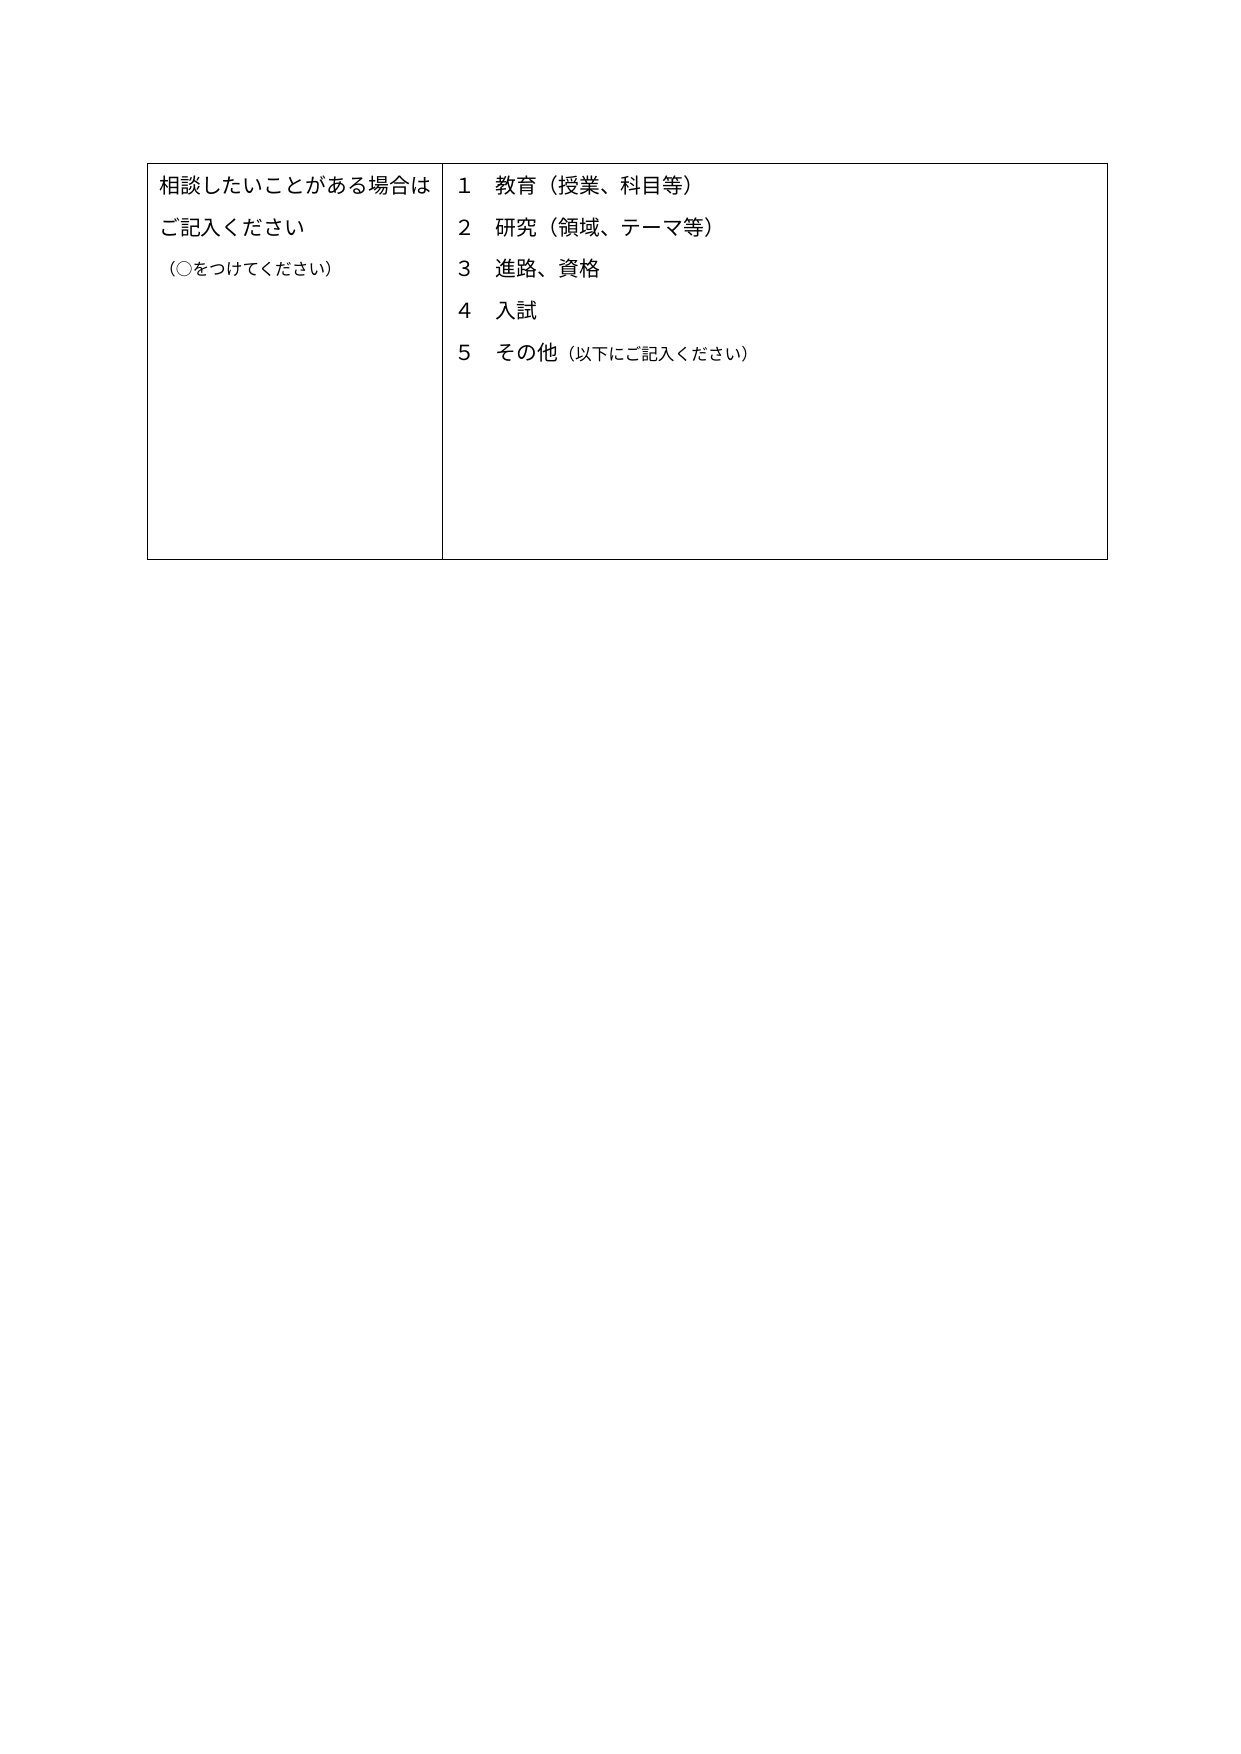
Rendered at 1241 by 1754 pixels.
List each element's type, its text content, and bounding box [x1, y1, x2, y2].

table_cell 相談したいことがある場合はご記入ください （○をつけてください） [148, 164, 442, 559]
table_cell １ 教育（授業、科目等） ２ 研究（領域、テーマ等） ３ 進路、資格 ４ 入試 ５ その他（以下にご記入ください） [443, 164, 1107, 559]
